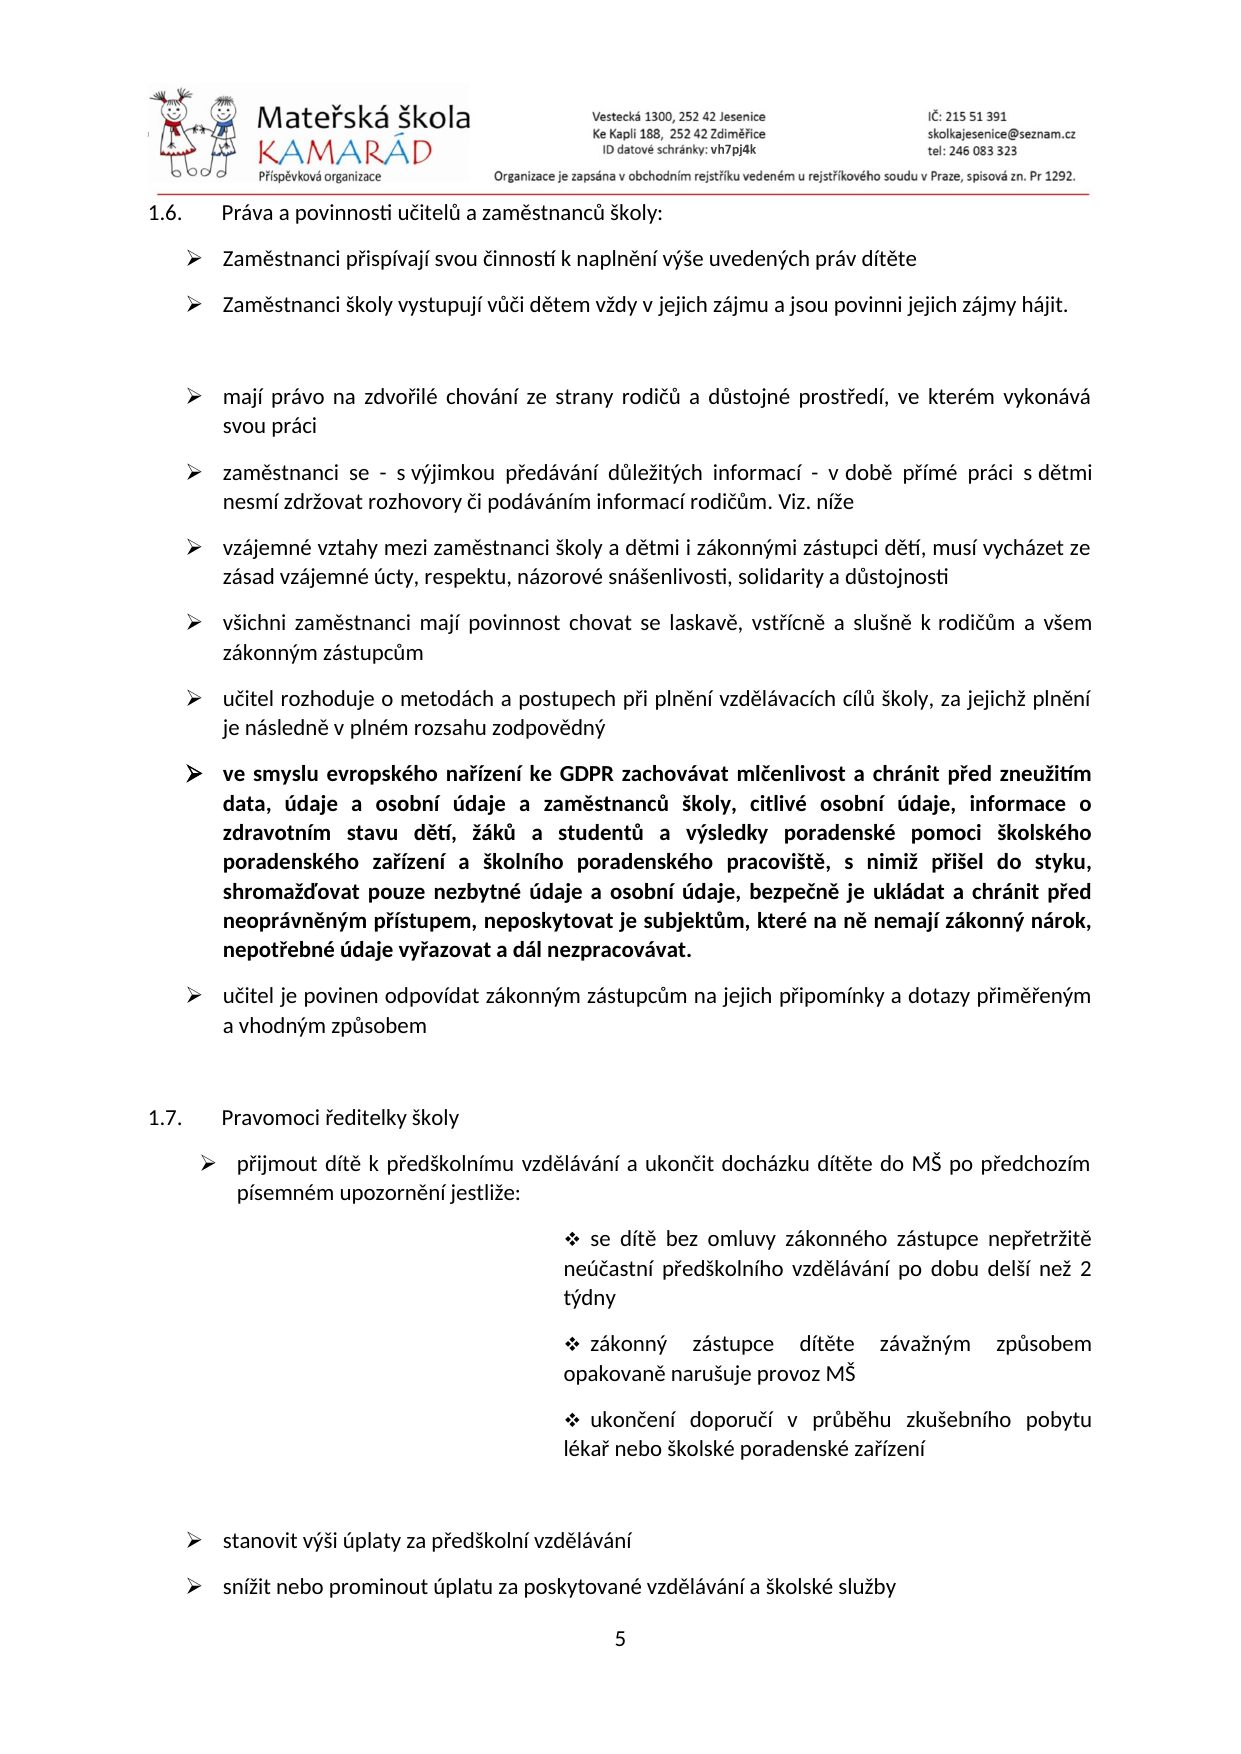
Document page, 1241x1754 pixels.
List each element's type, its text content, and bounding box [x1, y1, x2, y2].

list ve smyslu evropského nařízení ke GDPR zachovávat mlčenlivost a chránit před zneužitím data, údaje a osobní údaje a zaměstnanců školy, citlivé osobní údaje, informace o zdravotním stavu dětí, žáků a studentů a výsledky poradenské pomoci školského poradenského zařízení a školního poradenského pracoviště, s nimiž přišel do styku, shromažďovat pouze nezbytné údaje a osobní údaje, bezpečně je ukládat a chránit před neoprávněným přístupem, neposkytovat je subjektům, které na ně nemají zákonný nárok, nepotřebné údaje vyřazovat a dál nezpracovávat. [185, 759, 1093, 964]
list učitel rozhoduje o metodách a postupech při plnění vzdělávacích cílů školy, za jejichž plnění je následně v plném rozsahu zodpovědný [185, 684, 1093, 741]
list stanovit výši úplaty za předškolní vzdělávání [185, 1526, 1093, 1554]
list zákonný zástupce dítěte závažným způsobem opakovaně narušuje provoz MŠ [563, 1329, 1093, 1387]
list snížit nebo prominout úplatu za poskytované vzdělávání a školské služby [185, 1572, 1093, 1600]
list zaměstnanci se - s výjimkou předávání důležitých informací - v době přímé práci s dětmi nesmí zdržovat rozhovory či podáváním informací rodičům. Viz. níže [185, 458, 1093, 515]
picture [147, 73, 1093, 199]
text 1.6. Práva a povinnosti učitelů a zaměstnanců školy: [148, 199, 1093, 226]
list učitel je povinen odpovídat zákonným zástupcům na jejich připomínky a dotazy přiměřeným a vhodným způsobem [185, 982, 1093, 1039]
text 1.7. Pravomoci ředitelky školy [148, 1103, 1093, 1131]
list všichni zaměstnanci mají povinnost chovat se laskavě, vstřícně a slušně k rodičům a všem zákonným zástupcům [185, 608, 1093, 666]
list Zaměstnanci přispívají svou činností k naplnění výše uvedených práv dítěte [185, 244, 1093, 272]
list se dítě bez omluvy zákonného zástupce nepřetržitě neúčastní předškolního vzdělávání po dobu delší než 2 týdny [563, 1224, 1093, 1311]
list Zaměstnanci školy vystupují vůči dětem vždy v jejich zájmu a jsou povinni jejich zájmy hájit. [185, 290, 1093, 318]
list přijmout dítě k předškolnímu vzdělávání a ukončit docházku dítěte do MŠ po předchozím písemném upozornění jestliže: [199, 1149, 1093, 1207]
list vzájemné vztahy mezi zaměstnanci školy a dětmi i zákonnými zástupci dětí, musí vycházet ze zásad vzájemné úcty, respektu, názorové snášenlivosti, solidarity a důstojnosti [185, 533, 1093, 591]
list ukončení doporučí v průběhu zkušebního pobytu lékař nebo školské poradenské zařízení [563, 1405, 1093, 1462]
list mají právo na zdvořilé chování ze strany rodičů a důstojné prostředí, ve kterém vykonává svou práci [185, 382, 1093, 440]
